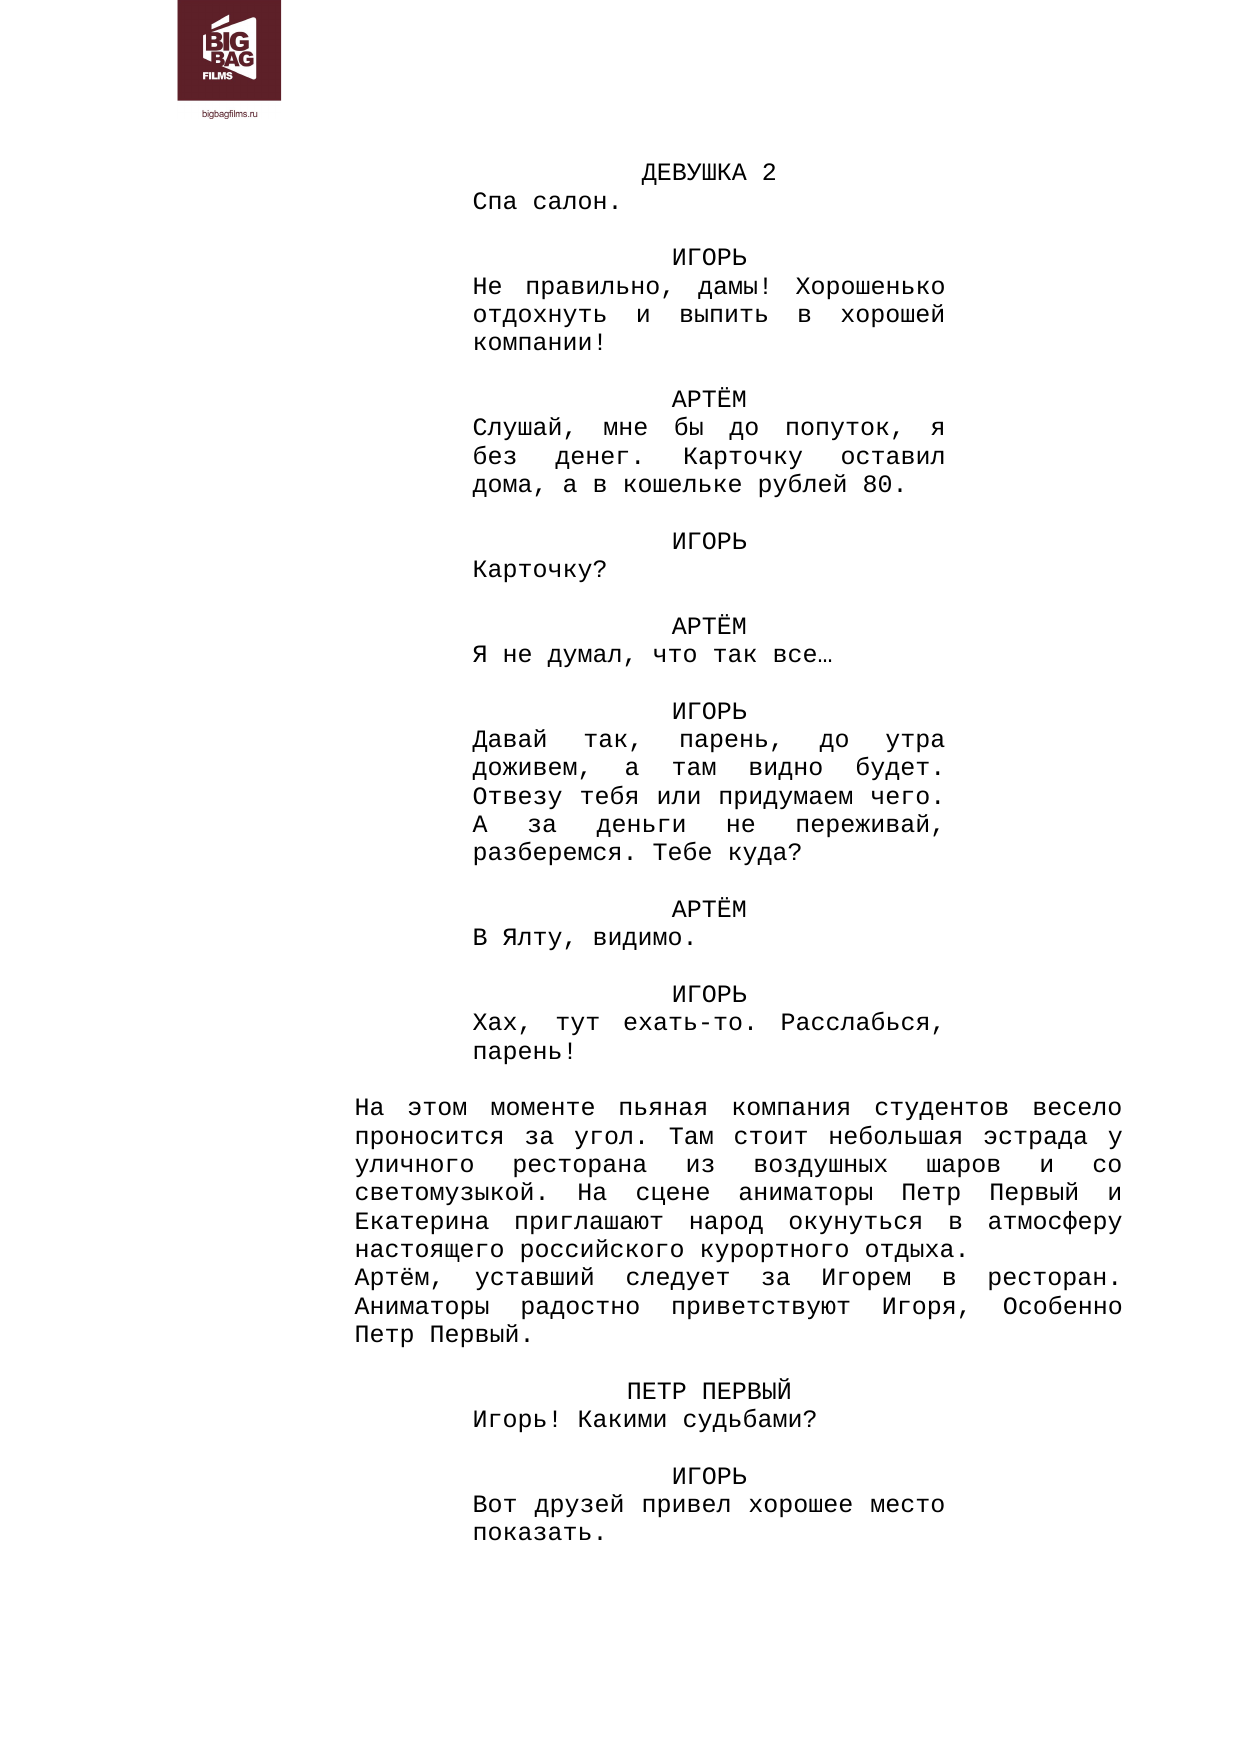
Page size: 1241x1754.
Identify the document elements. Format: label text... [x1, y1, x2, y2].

text ИГОРЬ [472, 982, 946, 1010]
text ПЕТР ПЕРВЫЙ [472, 1378, 946, 1407]
text Артём, уставший следует за Игорем в ресторан. Аниматоры радостно приветствуют Игоря, Особенно Петр Первый. [354, 1265, 1123, 1350]
text ИГОРЬ [472, 528, 946, 557]
text ИГОРЬ [472, 245, 946, 273]
picture [177, 0, 282, 119]
text Карточку? [472, 557, 946, 585]
text Вот друзей привел хорошее место показать. [472, 1492, 946, 1548]
text АРТЁМ [472, 897, 946, 925]
text В Ялту, видимо. [472, 925, 946, 953]
text Слушай, мне бы до попуток, я без денег. Карточку оставил дома, а в кошельке рублей 80. [472, 415, 946, 500]
text Не правильно, дамы! Хорошенько отдохнуть и выпить в хорошей компании! [472, 273, 946, 358]
text ИГОРЬ [472, 698, 946, 727]
text ИГОРЬ [472, 1463, 946, 1492]
text Спа салон. [472, 188, 946, 217]
text ДЕВУШКА 2 [472, 160, 946, 188]
text Давай так, парень, до утра доживем, а там видно будет. Отвезу тебя или придумаем чего. А за деньги не переживай, разберемся. Тебе куда? [472, 727, 946, 868]
text Хах, тут ехать-то. Расслабься, парень! [472, 1010, 946, 1067]
text Я не думал, что так все… [472, 642, 946, 670]
text АРТЁМ [472, 613, 946, 642]
text АРТЁМ [472, 387, 946, 415]
text На этом моменте пьяная компания студентов весело проносится за угол. Там стоит небольшая эстрада у уличного ресторана из воздушных шаров и со светомузыкой. На сцене аниматоры Петр Первый и Екатерина приглашают народ окунуться в атмосферу настоящего российского курортного отдыха. [354, 1095, 1123, 1265]
text Игорь! Какими судьбами? [472, 1407, 946, 1435]
